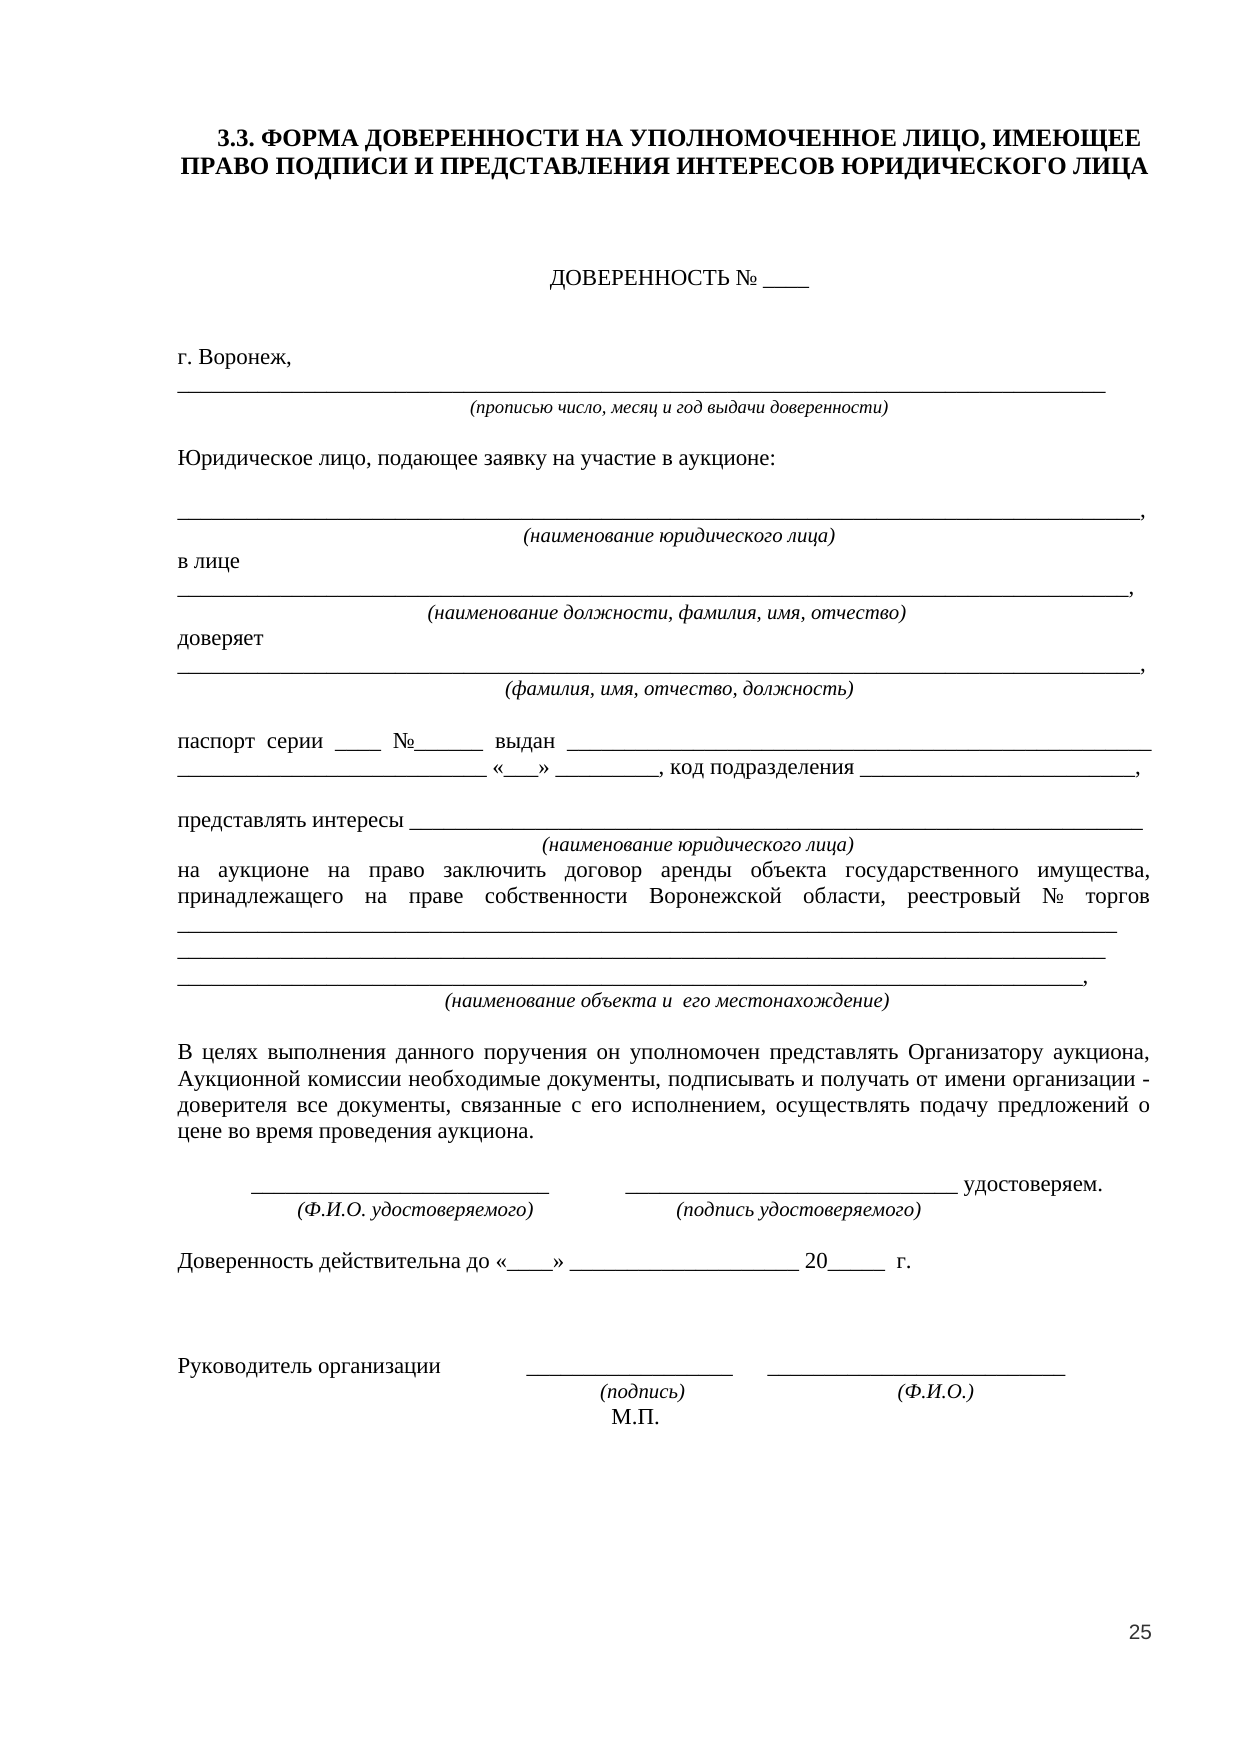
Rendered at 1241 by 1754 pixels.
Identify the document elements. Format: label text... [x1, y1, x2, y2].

text В целях выполнения данного поручения он уполномочен представлять Организатору аукциона, Аукционной комиссии необходимые документы, подписывать и получать от имени организации - доверителя все документы, связанные с его исполнением, осуществлять подачу предложений о цене во время проведения аукциона. [177, 1038, 1152, 1144]
text (подпись) (Ф.И.О.) [177, 1379, 1152, 1403]
text М.П. [177, 1403, 1152, 1429]
text Руководитель организации __________________ __________________________ [177, 1352, 1152, 1379]
text доверяет ____________________________________________________________________________________, [177, 624, 1152, 676]
text на аукционе на право заключить договор аренды объекта государственного имущества, принадлежащего на праве собственности Воронежской области, реестровый № торгов __________________________________________________________________________________ [177, 856, 1152, 935]
text (наименование юридического лица) [177, 832, 1152, 856]
text __________________________ _____________________________ удостоверяем. [177, 1170, 1152, 1197]
text (наименование должности, фамилия, имя, отчество) [177, 599, 1152, 624]
text (Ф.И.О. удостоверяемого) (подпись удостоверяемого) [177, 1197, 1152, 1221]
text _________________________________________________________________________________ [177, 935, 1152, 962]
text ___________________________________________________________________________________, [177, 573, 1152, 599]
text (наименование объекта и его местонахождение) [177, 988, 1152, 1012]
subtitle 3.3. ФОРМА ДОВЕРЕННОСТИ НА УПОЛНОМОЧЕННОЕ ЛИЦО, ИМЕЮЩЕЕ ПРАВО ПОДПИСИ И ПРЕДСТАВЛЕНИЯ ИНТЕРЕСОВ ЮРИДИЧЕСКОГО ЛИЦА [177, 123, 1152, 180]
text Доверенность действительна до «____» ____________________ 20_____ г. [177, 1247, 1152, 1273]
text ____________________________________________________________________________________, [177, 496, 1152, 523]
text _______________________________________________________________________________, [177, 962, 1152, 988]
text ДОВЕРЕННОСТЬ № ____ [177, 264, 1152, 290]
text паспорт серии ____ №______ выдан ___________________________________________________ ___________________________ «___» _________, код подразделения ________________________, [177, 727, 1152, 779]
text (прописью число, месяц и год выдачи доверенности) [177, 396, 1152, 417]
text Юридическое лицо, подающее заявку на участие в аукционе: [177, 444, 1152, 470]
text в лице [177, 547, 1152, 573]
text (наименование юридического лица) [177, 523, 1152, 547]
text представлять интересы ________________________________________________________________ [177, 806, 1152, 832]
text (фамилия, имя, отчество, должность) [177, 676, 1152, 700]
text г. Воронеж, _________________________________________________________________________________ [177, 343, 1152, 396]
